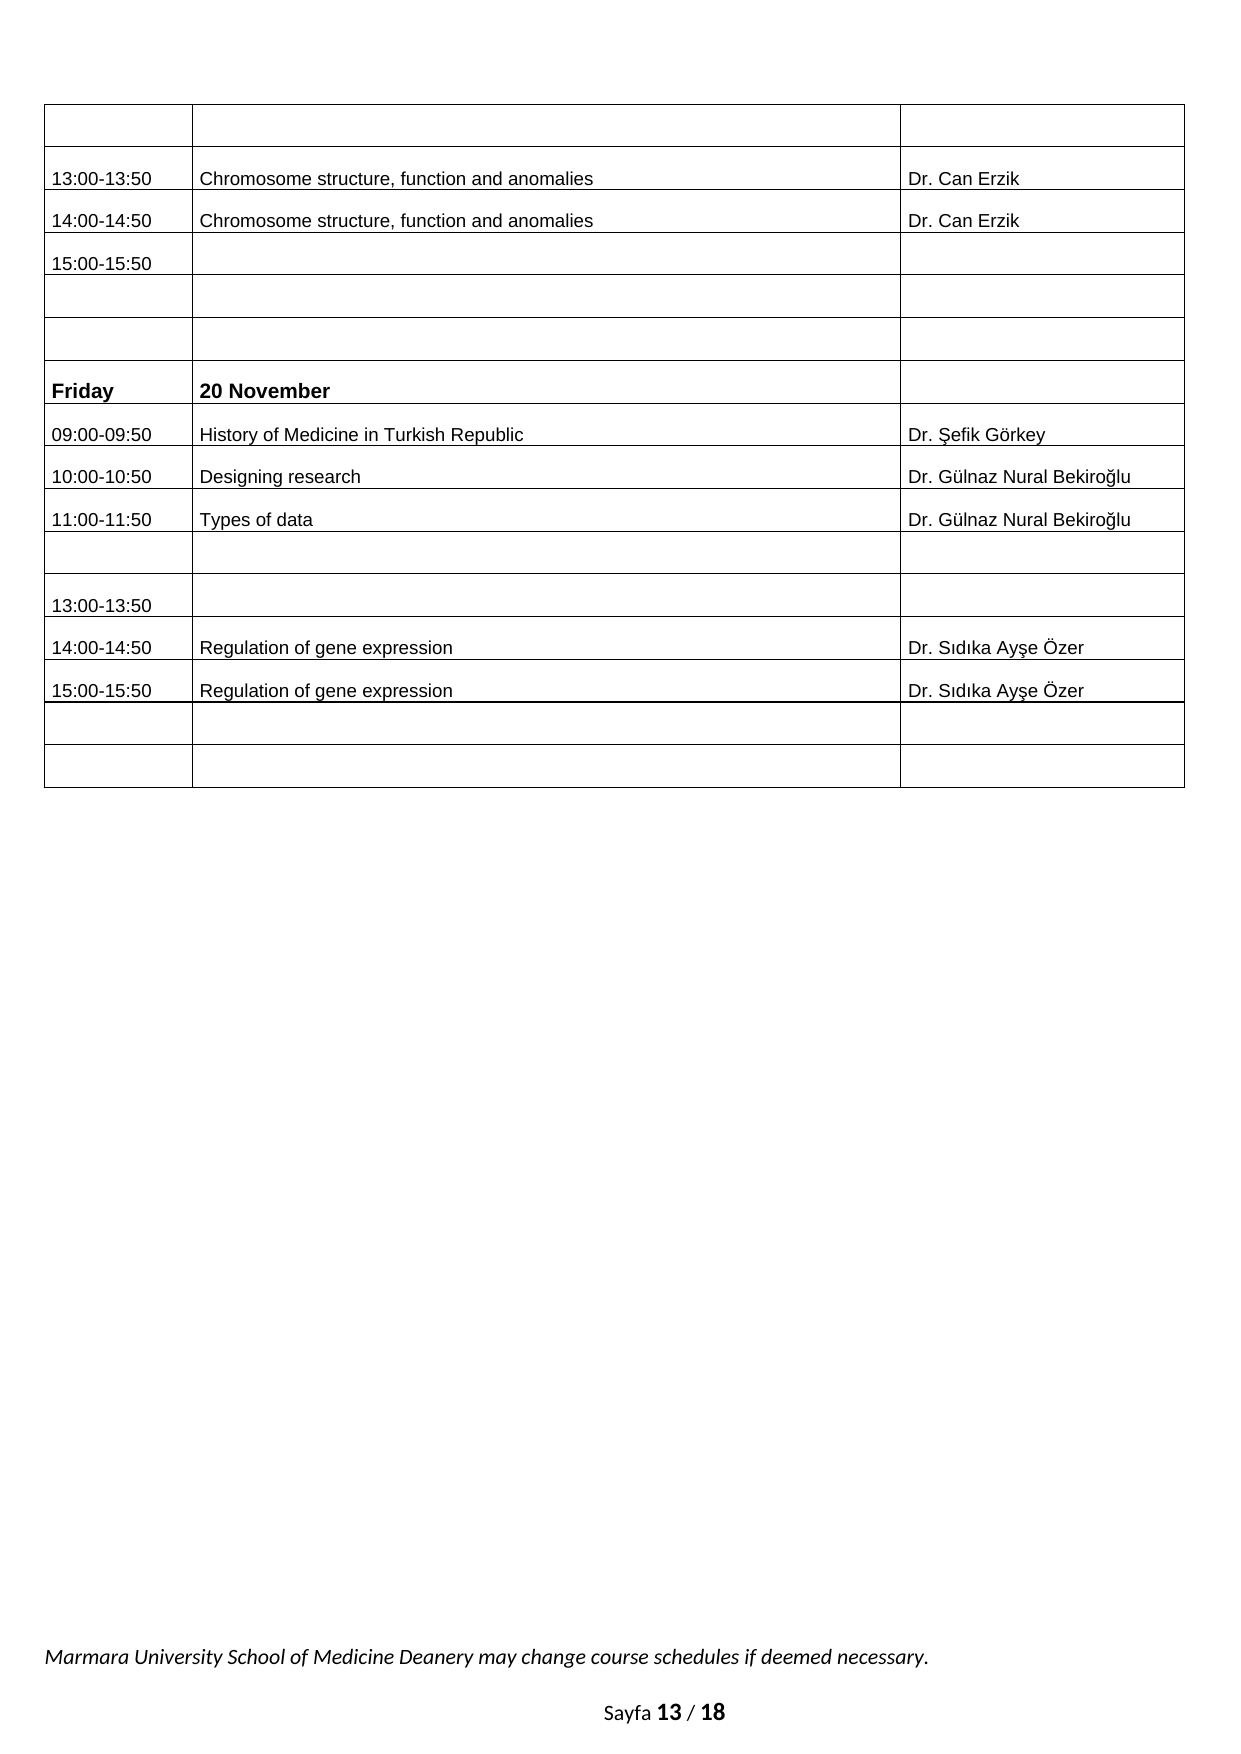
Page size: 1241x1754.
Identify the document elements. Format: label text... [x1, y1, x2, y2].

table_cell Friday [45, 361, 192, 402]
table_cell 20 November [193, 361, 900, 402]
table_cell Designing research [193, 446, 900, 488]
table_cell Dr. Sıdıka Ayşe Özer [901, 617, 1184, 659]
table_cell Chromosome structure, function and anomalies [193, 147, 900, 189]
table_cell [45, 703, 192, 744]
table_cell [901, 574, 1184, 616]
table_cell [901, 105, 1184, 146]
table_cell Types of data [193, 489, 900, 531]
table_cell [193, 318, 900, 360]
table_cell [45, 275, 192, 317]
table_cell Dr. Can Erzik [901, 147, 1184, 189]
table_cell [901, 275, 1184, 317]
table_cell [45, 745, 192, 787]
table_cell [901, 532, 1184, 573]
table_cell [193, 532, 900, 573]
table_cell [901, 745, 1184, 787]
table_cell [193, 105, 900, 146]
table_cell Regulation of gene expression [193, 660, 900, 701]
table_cell [45, 105, 192, 146]
table_cell [45, 318, 192, 360]
table_cell 09:00-09:50 [45, 404, 192, 445]
table_cell 13:00-13:50 [45, 147, 192, 189]
table_cell Dr. Can Erzik [901, 190, 1184, 232]
table_cell Regulation of gene expression [193, 617, 900, 659]
table_cell 11:00-11:50 [45, 489, 192, 531]
table_cell Dr. Şefik Görkey [901, 404, 1184, 445]
table_cell [193, 745, 900, 787]
table_cell [193, 703, 900, 744]
table_cell History of Medicine in Turkish Republic [193, 404, 900, 445]
table_cell Dr. Gülnaz Nural Bekiroğlu [901, 489, 1184, 531]
table_cell [901, 233, 1184, 274]
table_cell 14:00-14:50 [45, 190, 192, 232]
table_cell Dr. Sıdıka Ayşe Özer [901, 660, 1184, 701]
table_cell [901, 318, 1184, 360]
table_cell 14:00-14:50 [45, 617, 192, 659]
table_cell 13:00-13:50 [45, 574, 192, 616]
table_cell [45, 532, 192, 573]
table_cell 10:00-10:50 [45, 446, 192, 488]
table_cell 15:00-15:50 [45, 660, 192, 701]
table_cell [901, 361, 1184, 402]
table_cell [901, 703, 1184, 744]
table_cell [193, 233, 900, 274]
table_cell Dr. Gülnaz Nural Bekiroğlu [901, 446, 1184, 488]
table_cell [193, 275, 900, 317]
table_cell [193, 574, 900, 616]
table_cell Chromosome structure, function and anomalies [193, 190, 900, 232]
table_cell 15:00-15:50 [45, 233, 192, 274]
